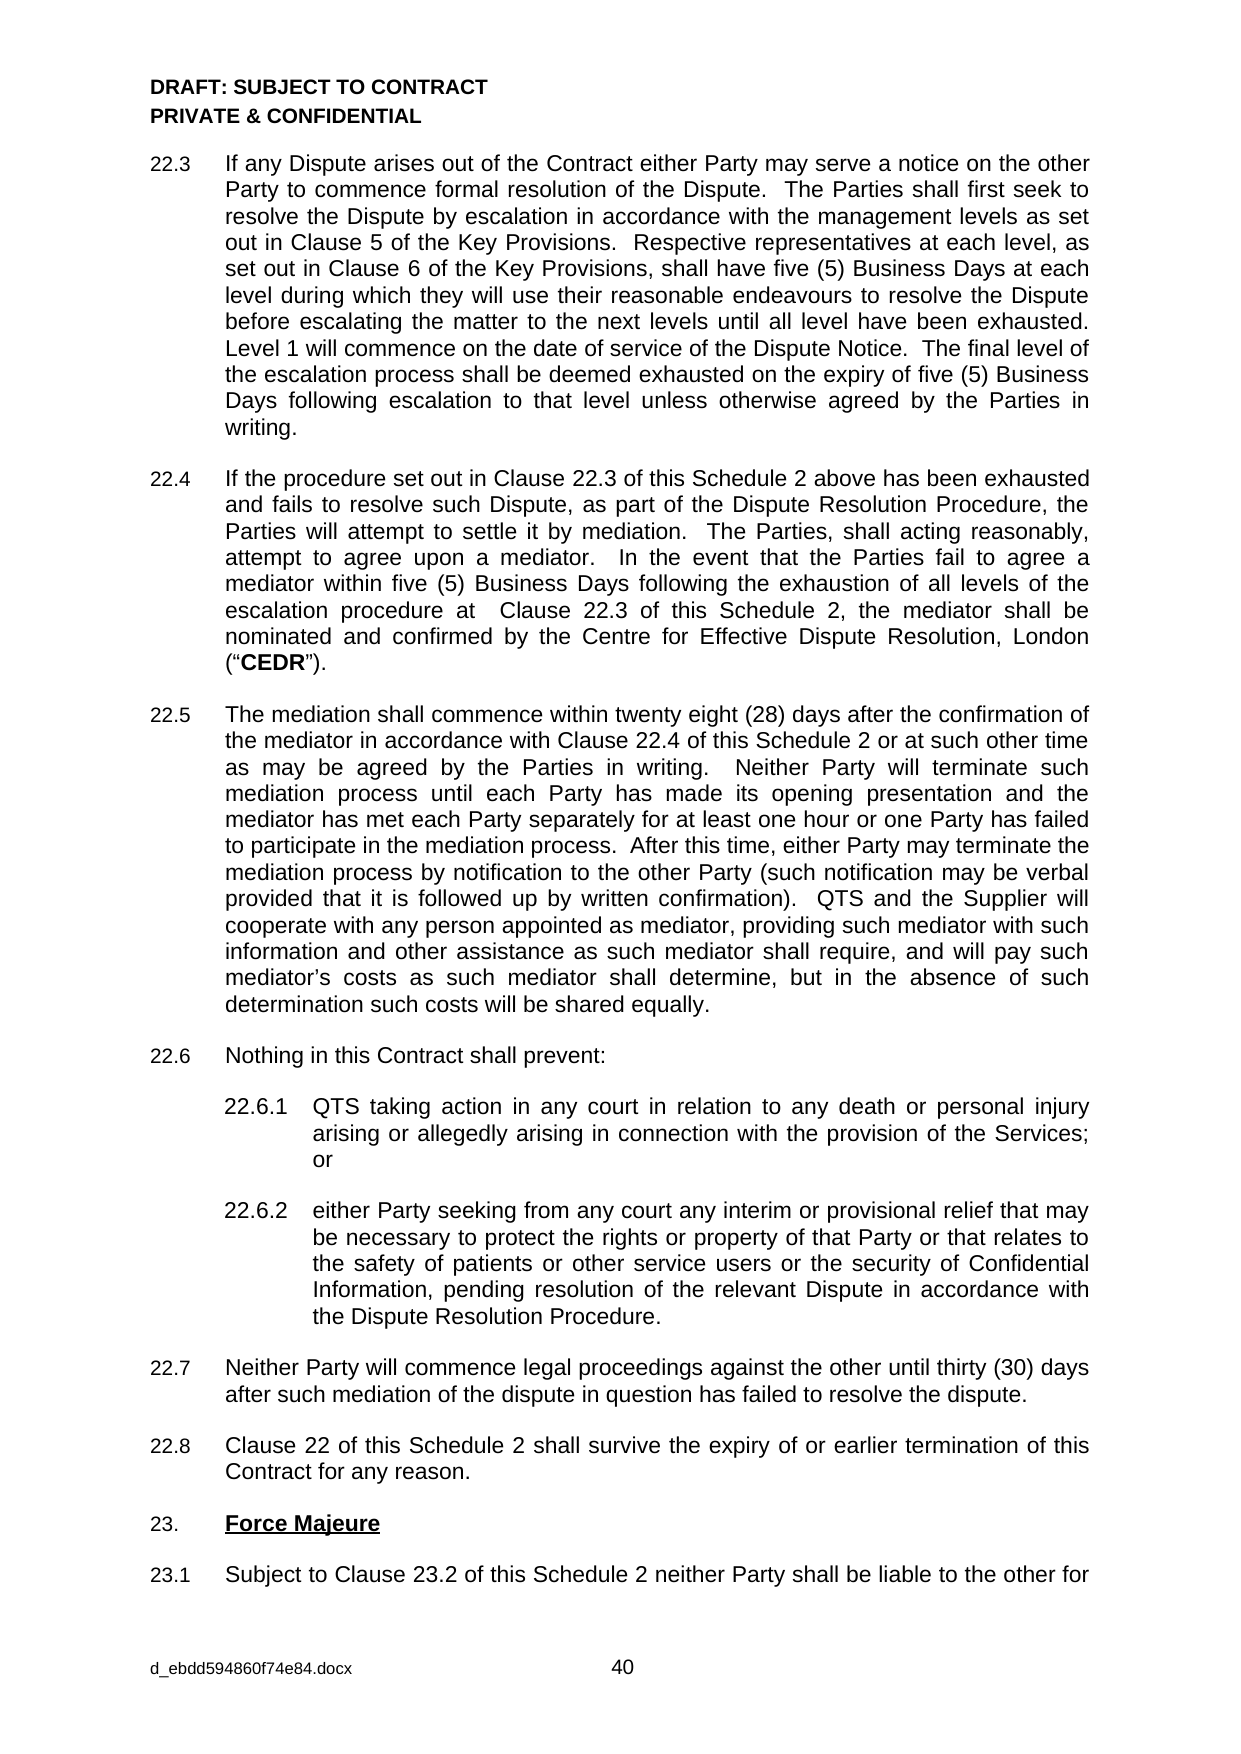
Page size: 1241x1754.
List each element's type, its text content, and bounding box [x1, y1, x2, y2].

subtitle Neither Party will commence legal proceedings against the other until thirty (30) days after such mediation of the dispute in question has failed to resolve the dispute. [150, 1354, 1090, 1407]
subtitle The mediation shall commence within twenty eight (28) days after the confirmation of the mediator in accordance with Clause 22.4 of this Schedule 2 or at such other time as may be agreed by the Parties in writing. Neither Party will terminate such mediation process until each Party has made its opening presentation and the mediator has met each Party separately for at least one hour or one Party has failed to participate in the mediation process. After this time, either Party may terminate the mediation process by notification to the other Party (such notification may be verbal provided that it is followed up by written confirmation). QTS and the Supplier will cooperate with any person appointed as mediator, providing such mediator with such information and other assistance as such mediator shall require, and will pay such mediator’s costs as such mediator shall determine, but in the absence of such determination such costs will be shared equally. [150, 701, 1090, 1017]
subtitle Clause 22 of this Schedule 2 shall survive the expiry of or earlier termination of this Contract for any reason. [150, 1432, 1090, 1484]
subtitle If the procedure set out in Clause 22.3 of this Schedule 2 above has been exhausted and fails to resolve such Dispute, as part of the Dispute Resolution Procedure, the Parties will attempt to settle it by mediation. The Parties, shall acting reasonably, attempt to agree upon a mediator. In the event that the Parties fail to agree a mediator within five (5) Business Days following the exhaustion of all levels of the escalation procedure at Clause 22.3 of this Schedule 2, the mediator shall be nominated and confirmed by the Centre for Effective Dispute Resolution, London (“CEDR”). [150, 465, 1090, 676]
subtitle Nothing in this Contract shall prevent: [150, 1042, 1090, 1068]
subtitle QTS taking action in any court in relation to any death or personal injury arising or allegedly arising in connection with the provision of the Services; or [224, 1093, 1090, 1172]
subtitle Force Majeure [150, 1509, 1090, 1536]
subtitle either Party seeking from any court any interim or provisional relief that may be necessary to protect the rights or property of that Party or that relates to the safety of patients or other service users or the security of Confidential Information, pending resolution of the relevant Dispute in accordance with the Dispute Resolution Procedure. [224, 1197, 1090, 1329]
subtitle If any Dispute arises out of the Contract either Party may serve a notice on the other Party to commence formal resolution of the Dispute. The Parties shall first seek to resolve the Dispute by escalation in accordance with the management levels as set out in Clause 5 of the Key Provisions. Respective representatives at each level, as set out in Clause 6 of the Key Provisions, shall have five (5) Business Days at each level during which they will use their reasonable endeavours to resolve the Dispute before escalating the matter to the next levels until all level have been exhausted. Level 1 will commence on the date of service of the Dispute Notice. The final level of the escalation process shall be deemed exhausted on the expiry of five (5) Business Days following escalation to that level unless otherwise agreed by the Parties in writing. [150, 150, 1090, 440]
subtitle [150, 1561, 1090, 1587]
